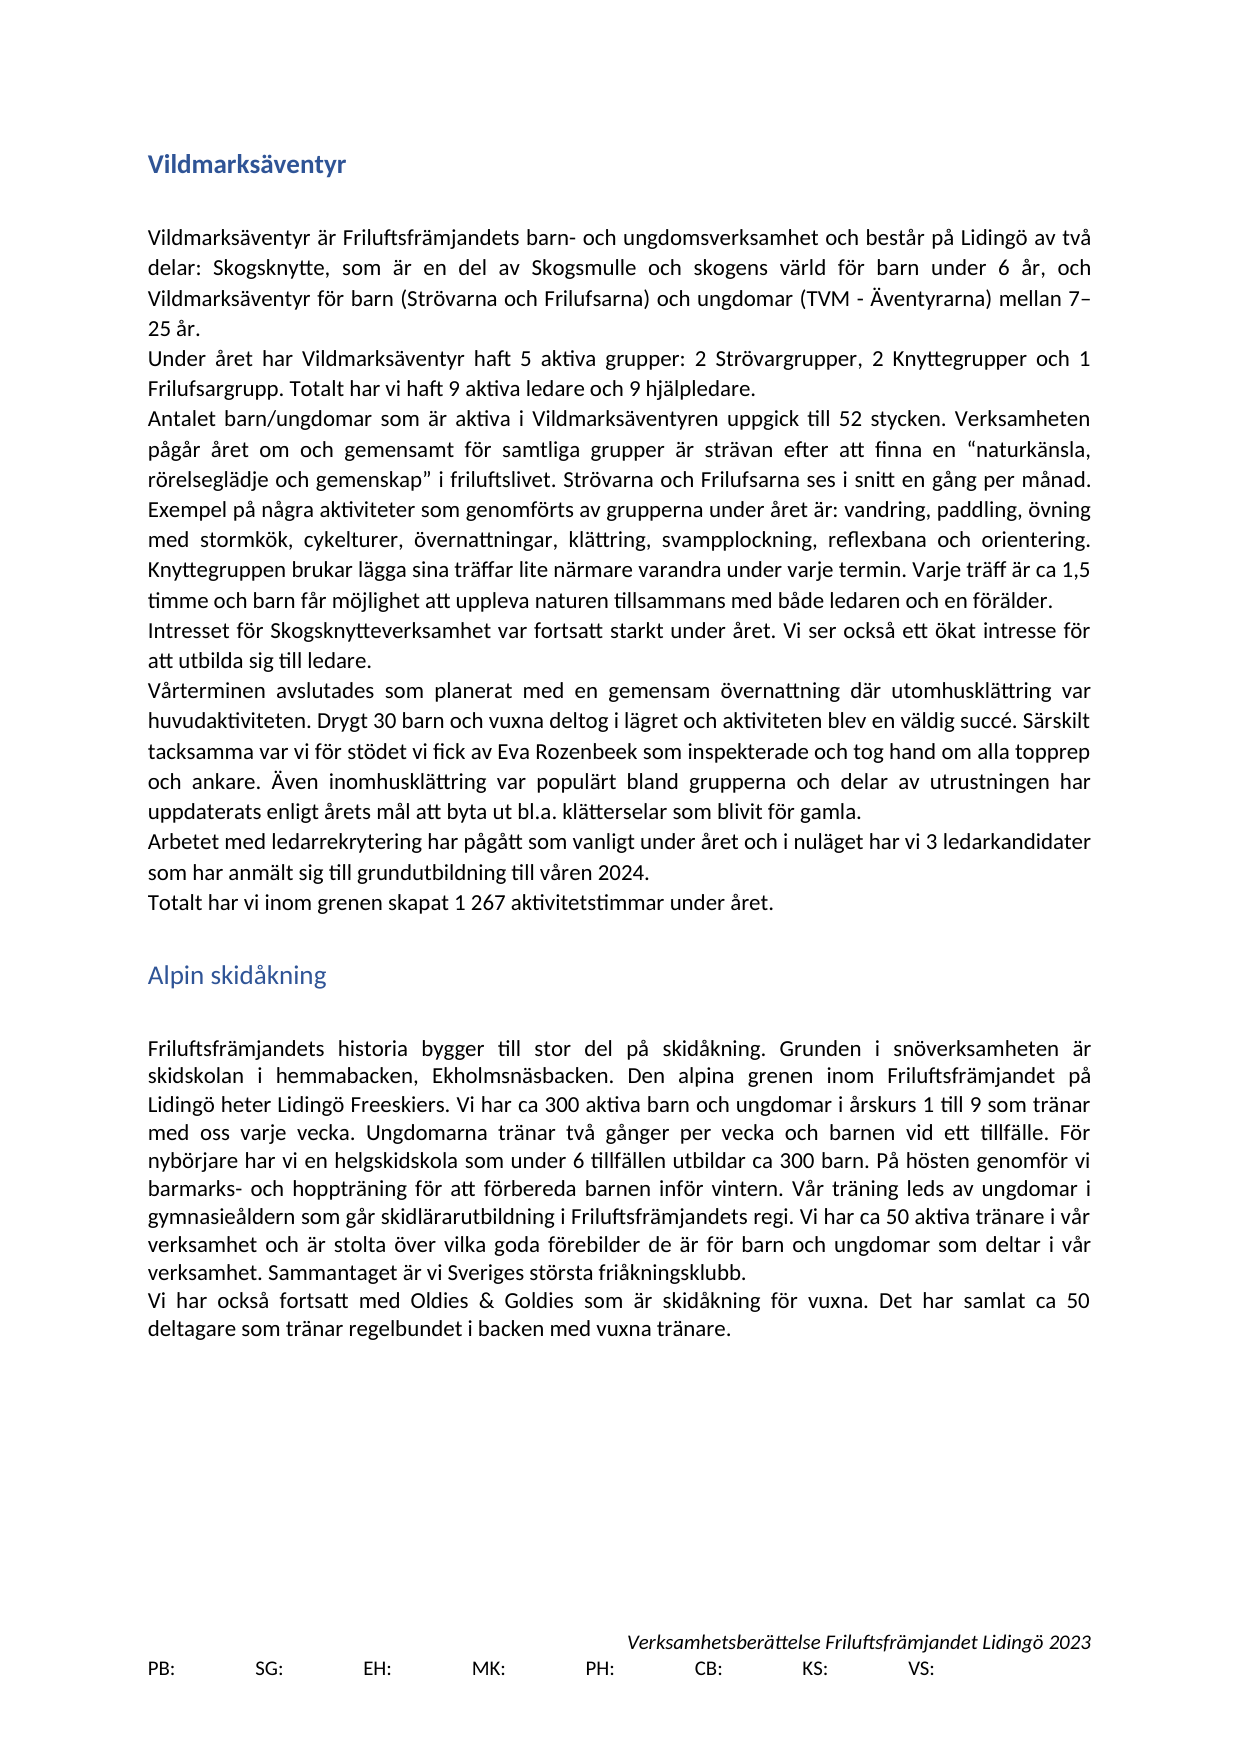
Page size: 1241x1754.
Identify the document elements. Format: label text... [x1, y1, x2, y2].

text Vårterminen avslutades som planerat med en gemensam övernattning där utomhusklättring var huvudaktiviteten. Drygt 30 barn och vuxna deltog i lägret och aktiviteten blev en väldig succé. Särskilt tacksamma var vi för stödet vi fick av Eva Rozenbeek som inspekterade och tog hand om alla topprep och ankare. Även inomhusklättring var populärt bland grupperna och delar av utrustningen har uppdaterats enligt årets mål att byta ut bl.a. klätterselar som blivit för gamla. [148, 676, 1093, 825]
text Vildmarksäventyr är Friluftsfrämjandets barn- och ungdomsverksamhet och består på Lidingö av två delar: Skogsknytte, som är en del av Skogsmulle och skogens värld för barn under 6 år, och Vildmarksäventyr för barn (Strövarna och Frilufsarna) och ungdomar (TVM - Äventyrarna) mellan 7–25 år. [148, 223, 1093, 342]
text Antalet barn/ungdomar som är aktiva i Vildmarksäventyren uppgick till 52 stycken. Verksamheten pågår året om och gemensamt för samtliga grupper är strävan efter att finna en “naturkänsla, rörelseglädje och gemenskap” i friluftslivet. Strövarna och Frilufsarna ses i snitt en gång per månad. Exempel på några aktiviteter som genomförts av grupperna under året är: vandring, paddling, övning med stormkök, cykelturer, övernattningar, klättring, svampplockning, reflexbana och orientering. Knyttegruppen brukar lägga sina träffar lite närmare varandra under varje termin. Varje träff är ca 1,5 timme och barn får möjlighet att uppleva naturen tillsammans med både ledaren och en förälder. [148, 404, 1093, 614]
subtitle Alpin skidåkning [148, 958, 1093, 991]
text Intresset för Skogsknytteverksamhet var fortsatt starkt under året. Vi ser också ett ökat intresse för att utbilda sig till ledare. [148, 616, 1093, 674]
subtitle Vildmarksäventyr [148, 148, 1093, 181]
text Arbetet med ledarrekrytering har pågått som vanligt under året och i nuläget har vi 3 ledarkandidater som har anmält sig till grundutbildning till våren 2024. [148, 827, 1093, 886]
text Vi har också fortsatt med Oldies & Goldies som är skidåkning för vuxna. Det har samlat ca 50 deltagare som tränar regelbundet i backen med vuxna tränare. [148, 1286, 1093, 1342]
text Friluftsfrämjandets historia bygger till stor del på skidåkning. Grunden i snöverksamheten är skidskolan i hemmabacken, Ekholmsnäsbacken. Den alpina grenen inom Friluftsfrämjandet på Lidingö heter Lidingö Freeskiers. Vi har ca 300 aktiva barn och ungdomar i årskurs 1 till 9 som tränar med oss varje vecka. Ungdomarna tränar två gånger per vecka och barnen vid ett tillfälle. För nybörjare har vi en helgskidskola som under 6 tillfällen utbildar ca 300 barn. På hösten genomför vi barmarks- och hoppträning för att förbereda barnen inför vintern. Vår träning leds av ungdomar i gymnasieåldern som går skidlärarutbildning i Friluftsfrämjandets regi. Vi har ca 50 aktiva tränare i vår verksamhet och är stolta över vilka goda förebilder de är för barn och ungdomar som deltar i vår verksamhet. Sammantaget är vi Sveriges största friåkningsklubb. [148, 1034, 1093, 1286]
text Under året har Vildmarksäventyr haft 5 aktiva grupper: 2 Strövargrupper, 2 Knyttegrupper och 1 Frilufsargrupp. Totalt har vi haft 9 aktiva ledare och 9 hjälpledare. [148, 344, 1093, 402]
text Totalt har vi inom grenen skapat 1 267 aktivitetstimmar under året. [148, 888, 1093, 916]
